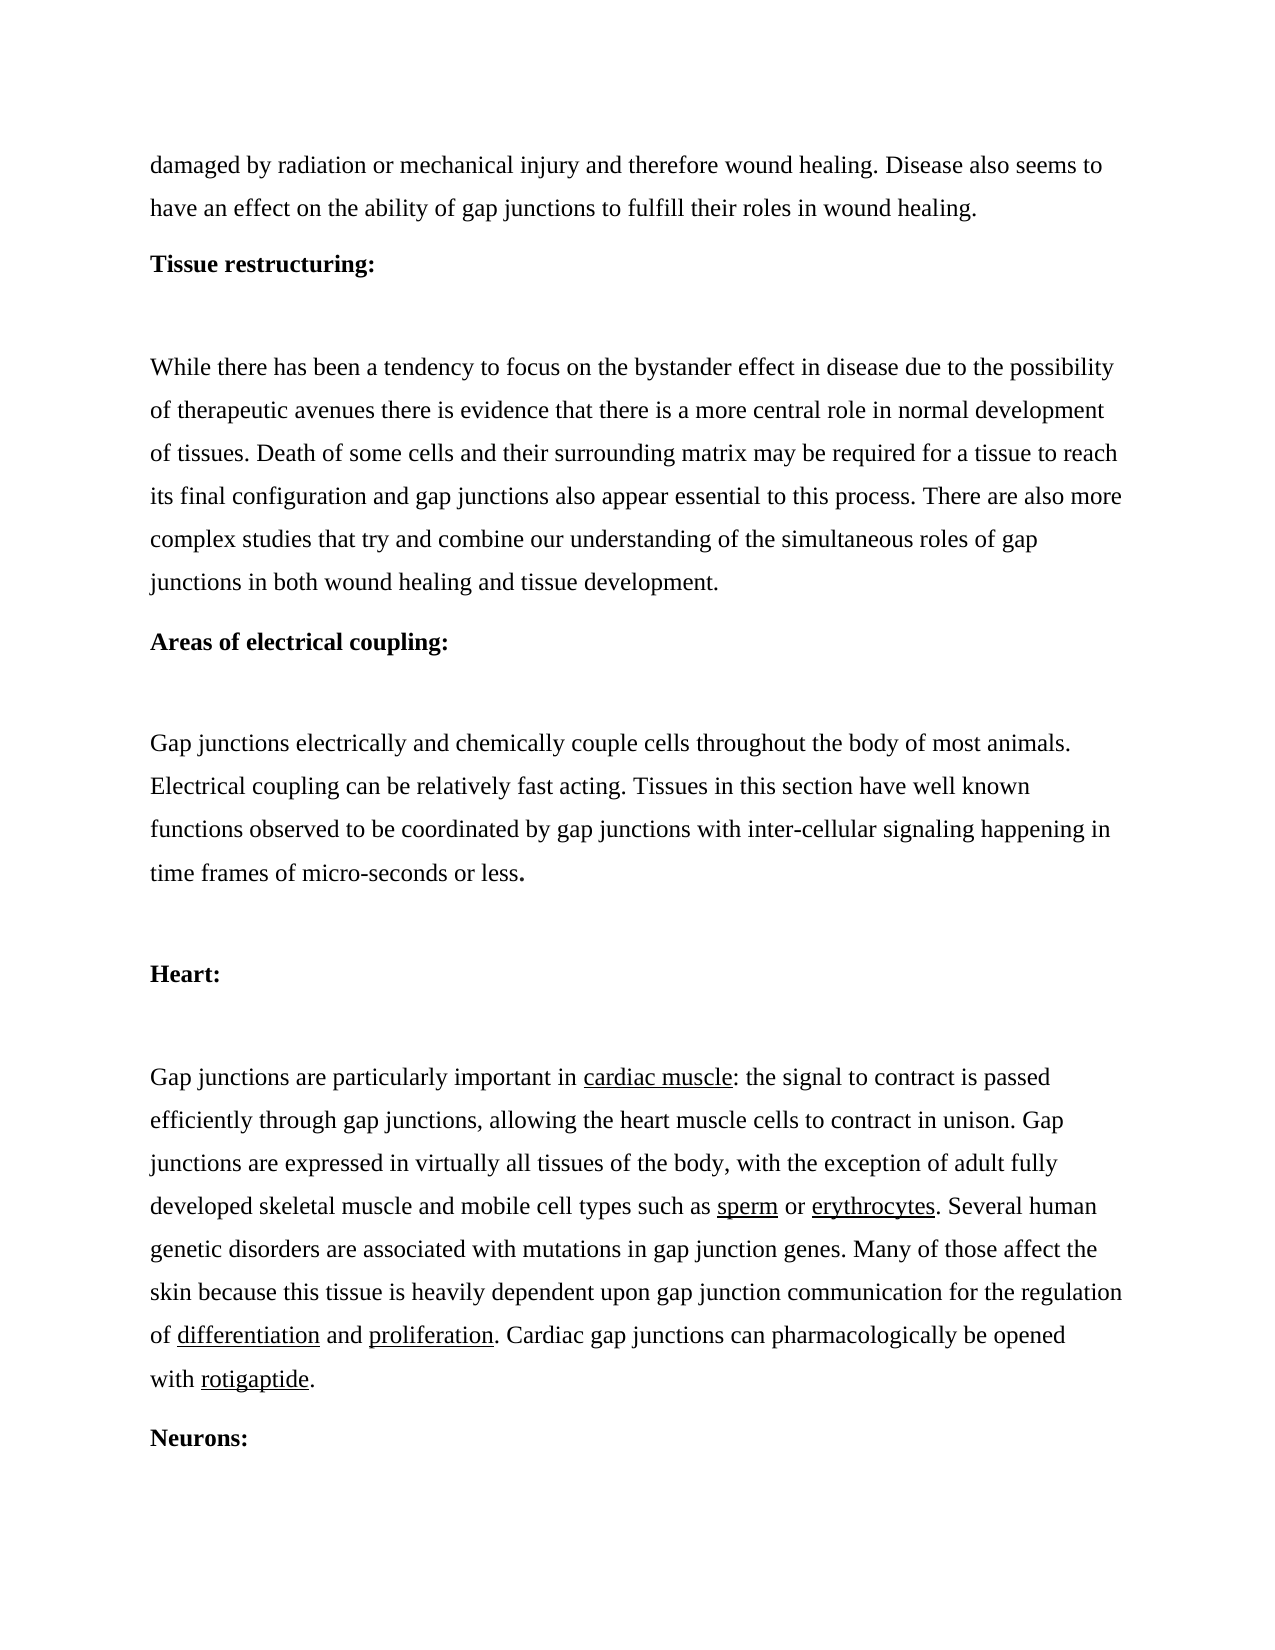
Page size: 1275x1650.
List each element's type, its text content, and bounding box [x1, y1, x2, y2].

subtitle Heart: [150, 959, 1125, 988]
text Gap junctions are particularly important in cardiac muscle: the signal to contract is passed efficiently through gap junctions, allowing the heart muscle cells to contract in unison. Gap junctions are expressed in virtually all tissues of the body, with the exception of adult fully developed skeletal muscle and mobile cell types such as sperm or erythrocytes. Several human genetic disorders are associated with mutations in gap junction genes. Many of those affect the skin because this tissue is heavily dependent upon gap junction communication for the regulation of differentiation and proliferation. Cardiac gap junctions can pharmacologically be opened with rotigaptide. [150, 1062, 1125, 1392]
text While there has been a tendency to focus on the bystander effect in disease due to the possibility of therapeutic avenues there is evidence that there is a more central role in normal development of tissues. Death of some cells and their surrounding matrix may be required for a tissue to reach its final configuration and gap junctions also appear essential to this process. There are also more complex studies that try and combine our understanding of the simultaneous roles of gap junctions in both wound healing and tissue development. [150, 352, 1125, 596]
subtitle Gap junctions electrically and chemically couple cells throughout the body of most animals. Electrical coupling can be relatively fast acting. Tissues in this section have well known functions observed to be coordinated by gap junctions with inter-cellular signaling happening in time frames of micro-seconds or less. [150, 728, 1125, 886]
subtitle Areas of electrical coupling: [150, 627, 1125, 656]
subtitle Neurons: [150, 1423, 1125, 1452]
subtitle Tissue restructuring: [150, 249, 1125, 277]
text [150, 150, 1125, 222]
